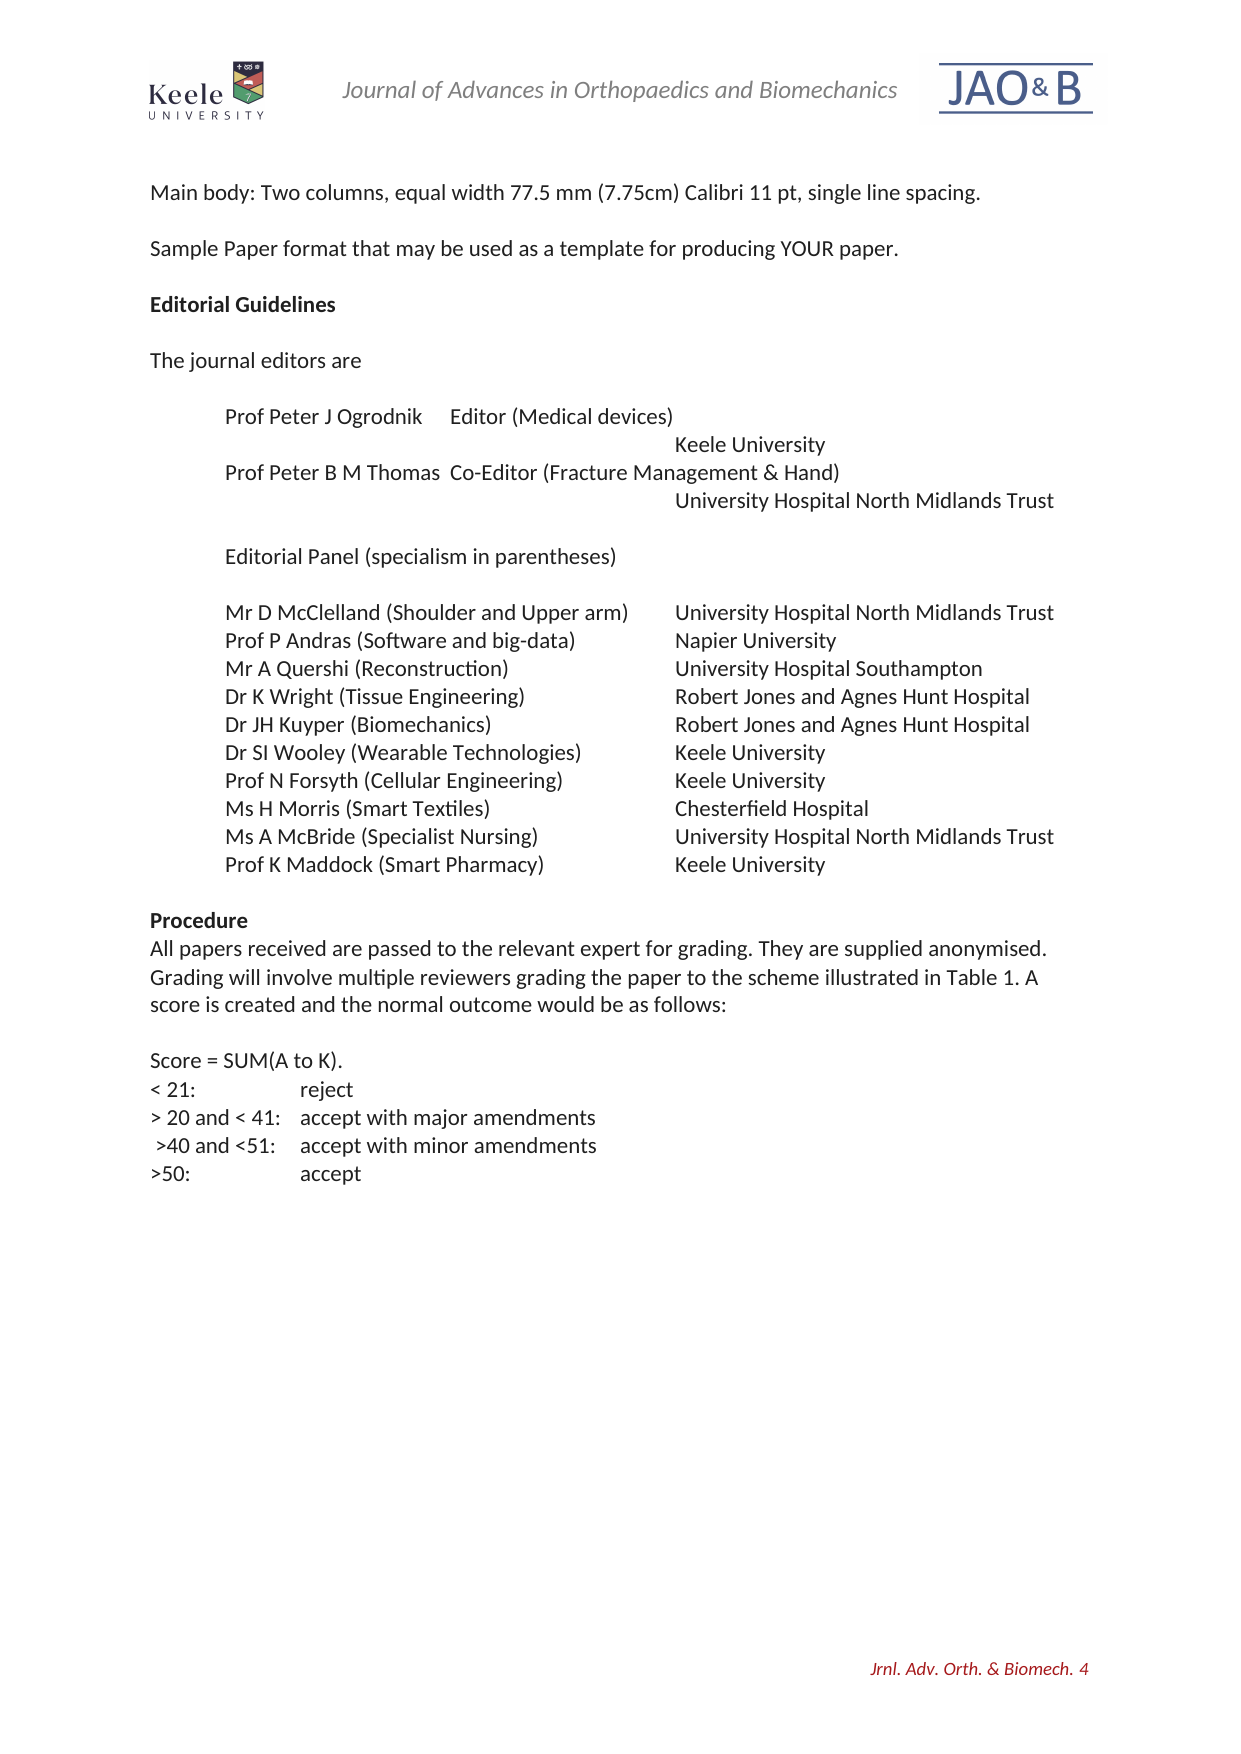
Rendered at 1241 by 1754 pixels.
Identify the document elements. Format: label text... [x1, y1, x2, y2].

text < 21: reject [150, 1075, 1090, 1103]
text Prof K Maddock (Smart Pharmacy) Keele University [150, 851, 1090, 878]
text >40 and <51: accept with minor amendments [150, 1131, 1090, 1159]
text University Hospital North Midlands Trust [600, 486, 1090, 514]
text Editorial Guidelines [150, 290, 1090, 318]
text > 20 and < 41: accept with major amendments [150, 1103, 1090, 1131]
text >50: accept [150, 1159, 1090, 1187]
text Prof Peter B M Thomas Co-Editor (Fracture Management & Hand) [150, 458, 1090, 486]
text All papers received are passed to the relevant expert for grading. They are supplied anonymised. Grading will involve multiple reviewers grading the paper to the scheme illustrated in Table 1. A score is created and the normal outcome would be as follows: [150, 934, 1090, 1019]
text Keele University [600, 430, 1090, 458]
picture [919, 53, 1108, 125]
text Editorial Panel (specialism in parentheses) [150, 542, 1090, 570]
text Prof Peter J Ogrodnik Editor (Medical devices) [150, 402, 1090, 430]
text Prof N Forsyth (Cellular Engineering) Keele University [150, 766, 1090, 794]
text Dr K Wright (Tissue Engineering) Robert Jones and Agnes Hunt Hospital [150, 682, 1090, 710]
text Score = SUM(A to K). [150, 1047, 1090, 1075]
text Ms H Morris (Smart Textiles) Chesterfield Hospital [150, 794, 1090, 822]
text Dr SI Wooley (Wearable Technologies) Keele University [150, 738, 1090, 766]
text Mr A Quershi (Reconstruction) University Hospital Southampton [150, 654, 1090, 682]
text Mr D McClelland (Shoulder and Upper arm) University Hospital North Midlands Trust [150, 598, 1090, 626]
text Main body: Two columns, equal width 77.5 mm (7.75cm) Calibri 11 pt, single line spacing. [150, 178, 1090, 206]
text Dr JH Kuyper (Biomechanics) Robert Jones and Agnes Hunt Hospital [150, 710, 1090, 738]
text Prof P Andras (Software and big-data) Napier University [150, 626, 1090, 654]
picture [149, 60, 265, 120]
text Sample Paper format that may be used as a template for producing YOUR paper. [150, 234, 1090, 262]
text Ms A McBride (Specialist Nursing) University Hospital North Midlands Trust [150, 822, 1090, 851]
text The journal editors are [150, 346, 1090, 374]
text Procedure [150, 907, 1090, 934]
